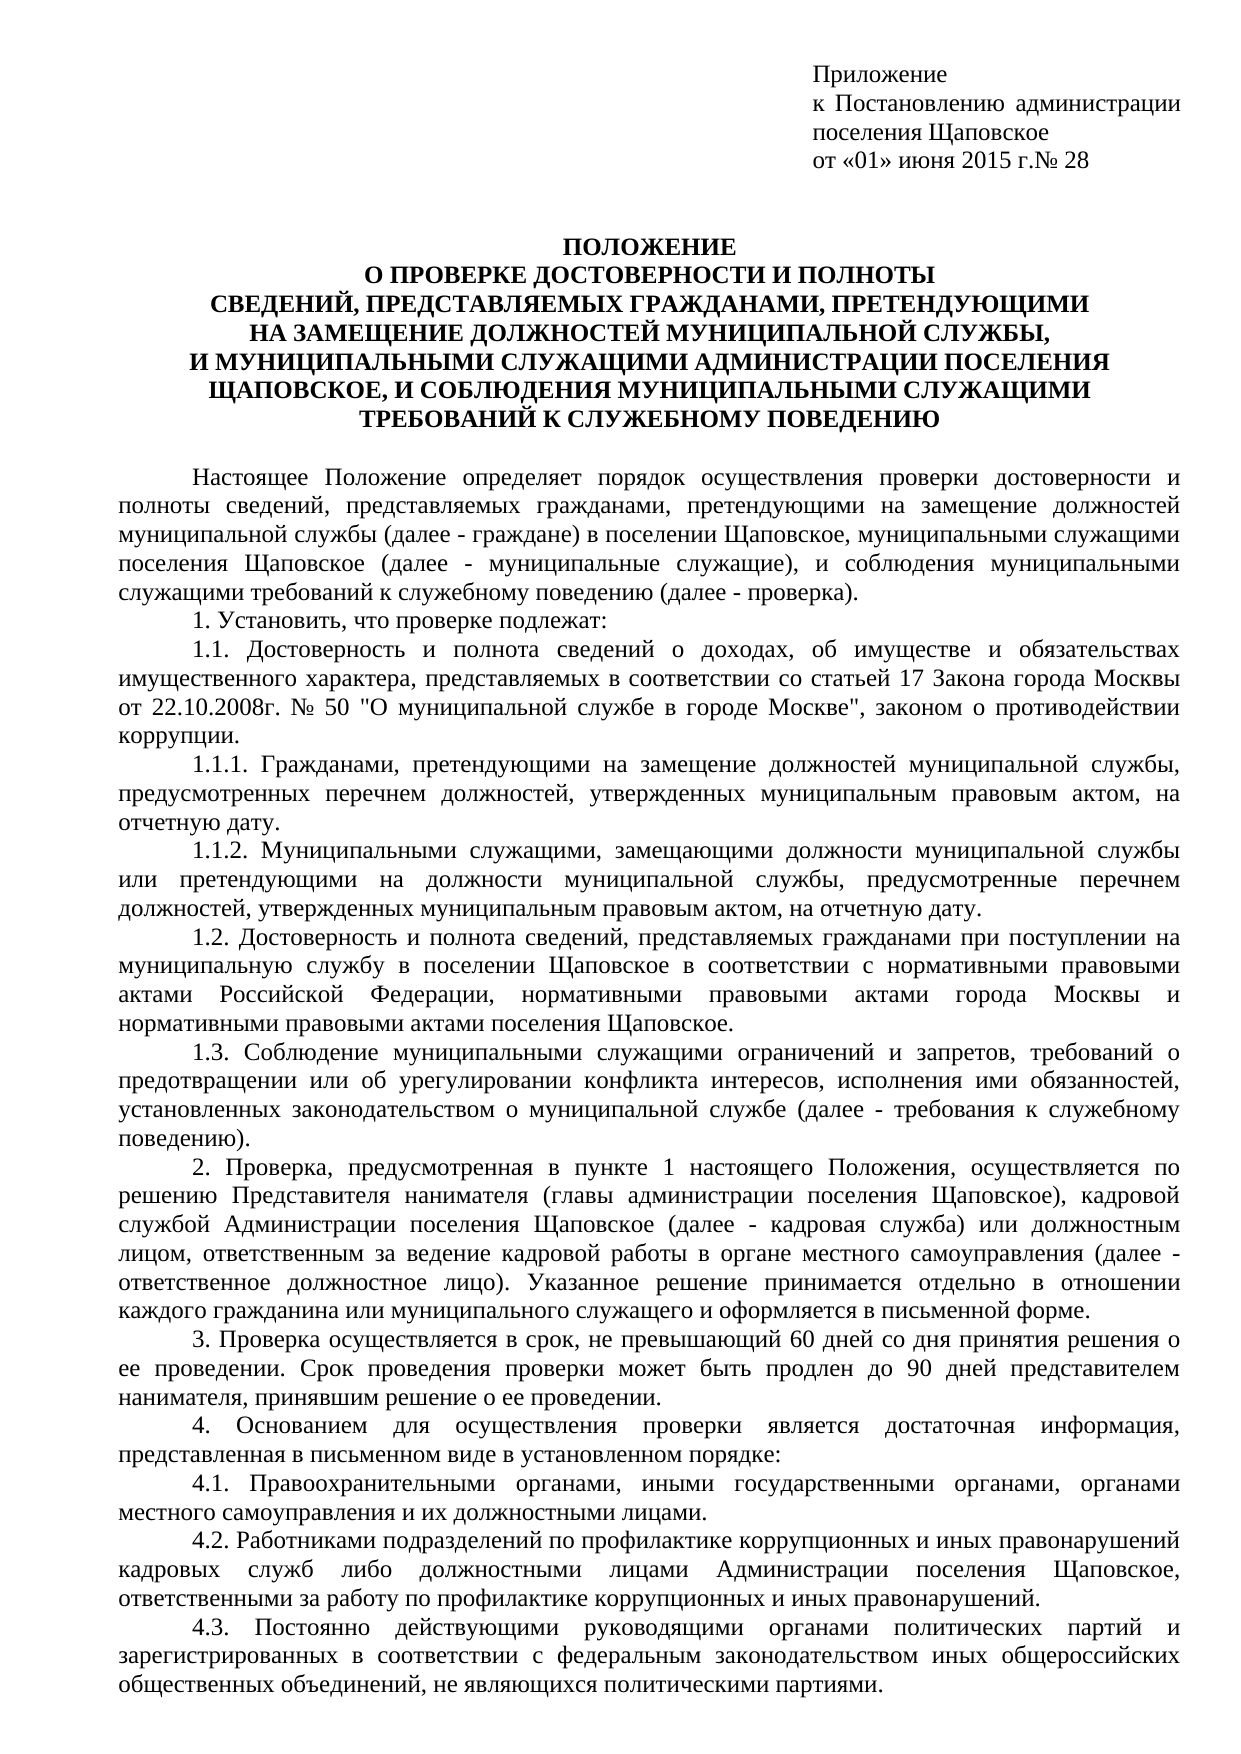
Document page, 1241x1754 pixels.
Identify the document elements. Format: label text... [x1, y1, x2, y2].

text 2. Проверка, предусмотренная в пункте 1 настоящего Положения, осуществляется по решению Представителя нанимателя (главы администрации поселения Щаповское), кадровой службой Администрации поселения Щаповское (далее - кадровая служба) или должностным лицом, ответственным за ведение кадровой работы в органе местного самоуправления (далее - ответственное должностное лицо). Указанное решение принимается отдельно в отношении каждого гражданина или муниципального служащего и оформляется в письменной форме. [118, 1152, 1181, 1324]
title СВЕДЕНИЙ, ПРЕДСТАВЛЯЕМЫХ ГРАЖДАНАМИ, ПРЕТЕНДУЮЩИМИ [118, 289, 1181, 318]
text 3. Проверка осуществляется в срок, не превышающий 60 дней со дня принятия решения о ее проведении. Срок проведения проверки может быть продлен до 90 дней представителем нанимателя, принявшим решение о ее проведении. [118, 1324, 1181, 1410]
text Приложение [118, 59, 1181, 88]
text 1.1.1. Гражданами, претендующими на замещение должностей муниципальной службы, предусмотренных перечнем должностей, утвержденных муниципальным правовым актом, на отчетную дату. [118, 749, 1181, 835]
text 1.1. Достоверность и полнота сведений о доходах, об имуществе и обязательствах имущественного характера, представляемых в соответствии со статьей 17 Закона города Москвы от 22.10.2008г. № 50 "О муниципальной службе в городе Москве", законом о противодействии коррупции. [118, 634, 1181, 749]
text 1. Установить, что проверке подлежат: [118, 605, 1181, 634]
text 4. Основанием для осуществления проверки является достаточная информация, представленная в письменном виде в установленном порядке: [118, 1410, 1181, 1468]
text Настоящее Положение определяет порядок осуществления проверки достоверности и полноты сведений, представляемых гражданами, претендующими на замещение должностей муниципальной службы (далее - граждане) в поселении Щаповское, муниципальными служащими поселения Щаповское (далее - муниципальные служащие), и соблюдения муниципальными служащими требований к служебному поведению (далее - проверка). [118, 462, 1181, 605]
text 1.3. Соблюдение муниципальными служащими ограничений и запретов, требований о предотвращении или об урегулировании конфликта интересов, исполнения ими обязанностей, установленных законодательством о муниципальной службе (далее - требования к служебному поведению). [118, 1037, 1181, 1152]
text 4.2. Работниками подразделений по профилактике коррупционных и иных правонарушений кадровых служб либо должностными лицами Администрации поселения Щаповское, ответственными за работу по профилактике коррупционных и иных правонарушений. [118, 1525, 1181, 1612]
text 1.2. Достоверность и полнота сведений, представляемых гражданами при поступлении на муниципальную службу в поселении Щаповское в соответствии с нормативными правовыми актами Российской Федерации, нормативными правовыми актами города Москвы и нормативными правовыми актами поселения Щаповское. [118, 922, 1181, 1037]
title И МУНИЦИПАЛЬНЫМИ СЛУЖАЩИМИ АДМИНИСТРАЦИИ ПОСЕЛЕНИЯ ЩАПОВСКОЕ, И СОБЛЮДЕНИЯ МУНИЦИПАЛЬНЫМИ СЛУЖАЩИМИ ТРЕБОВАНИЙ К СЛУЖЕБНОМУ ПОВЕДЕНИЮ [118, 347, 1181, 433]
title НА ЗАМЕЩЕНИЕ ДОЛЖНОСТЕЙ МУНИЦИПАЛЬНОЙ СЛУЖБЫ, [118, 318, 1181, 347]
text к Постановлению администрации поселения Щаповское [812, 88, 1181, 145]
text 4.1. Правоохранительными органами, иными государственными органами, органами местного самоуправления и их должностными лицами. [118, 1468, 1181, 1525]
text 4.3. Постоянно действующими руководящими органами политических партий и зарегистрированных в соответствии с федеральным законодательством иных общероссийских общественных объединений, не являющихся политическими партиями. [118, 1612, 1181, 1698]
title О ПРОВЕРКЕ ДОСТОВЕРНОСТИ И ПОЛНОТЫ [118, 260, 1181, 289]
text 1.1.2. Муниципальными служащими, замещающими должности муниципальной службы или претендующими на должности муниципальной службы, предусмотренные перечнем должностей, утвержденных муниципальным правовым актом, на отчетную дату. [118, 835, 1181, 922]
text от «01» июня 2015 г.№ 28 [118, 145, 1181, 174]
title ПОЛОЖЕНИЕ [118, 232, 1181, 260]
